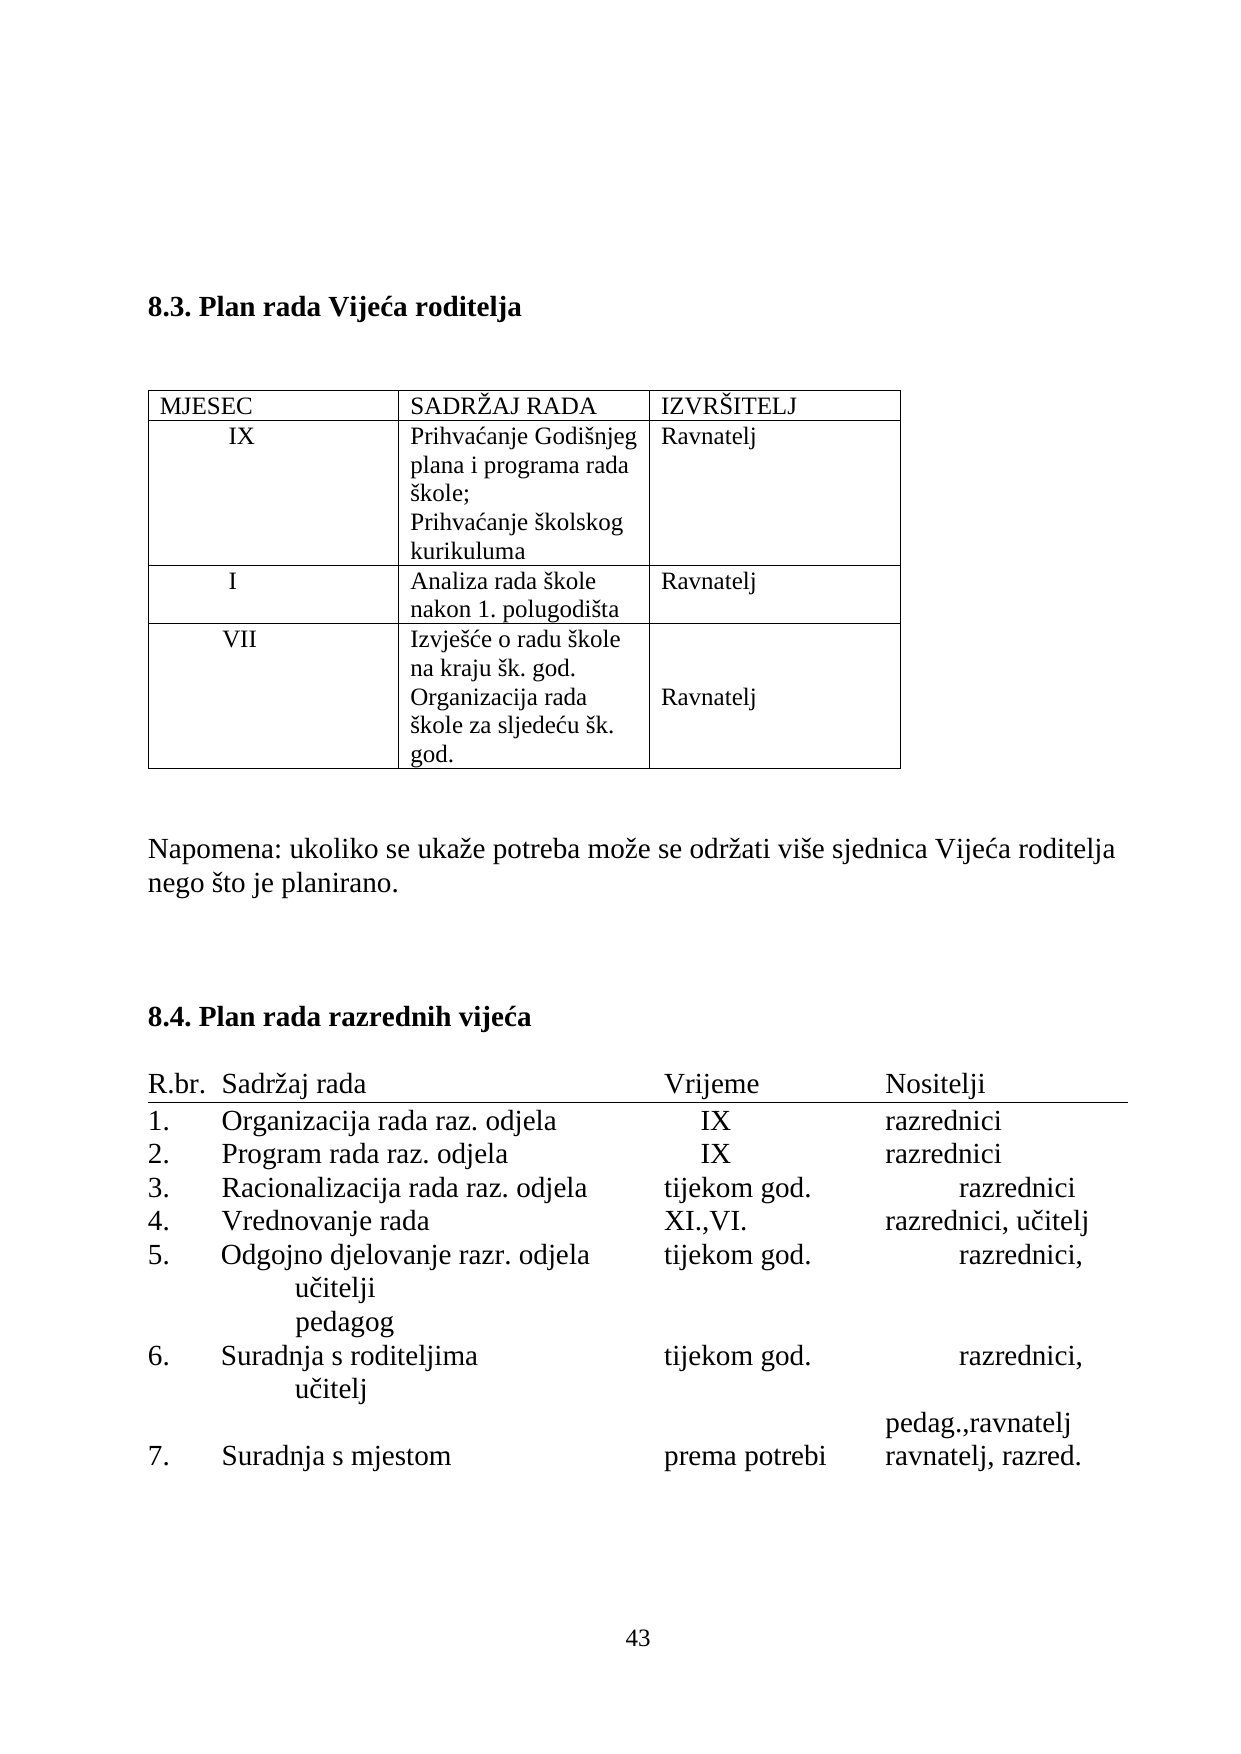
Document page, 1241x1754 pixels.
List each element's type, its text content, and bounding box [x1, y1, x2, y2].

table_header MJESEC [149, 391, 398, 420]
text 8.3. Plan rada Vijeća roditelja [148, 289, 1128, 323]
text 6. Suradnja s roditeljima tijekom god. razrednici, učitelj [148, 1338, 1128, 1405]
table_cell Analiza rada škole nakon 1. polugodišta [399, 566, 649, 623]
table_cell Ravnatelj [650, 624, 900, 768]
text 2. Program rada raz. odjela IX razrednici [148, 1136, 1128, 1170]
text pedag.,ravnatelj [148, 1405, 1128, 1438]
table_cell VII [149, 624, 398, 768]
table_cell Ravnatelj [650, 566, 900, 623]
table_cell I [149, 566, 398, 623]
text R.br. Sadržaj rada Vrijeme Nositelji [148, 1066, 1128, 1102]
text Napomena: ukoliko se ukaže potreba može se održati više sjednica Vijeća roditelja nego što je planirano. [148, 831, 1128, 898]
text 5. Odgojno djelovanje razr. odjela tijekom god. razrednici, učitelji pedagog [148, 1237, 1128, 1338]
table_cell Izvješće o radu škole na kraju šk. god. Organizacija rada škole za sljedeću šk. god. [399, 624, 649, 768]
text 7. Suradnja s mjestom prema potrebi ravnatelj, razred. [148, 1438, 1128, 1472]
table_header IZVRŠITELJ [650, 391, 900, 420]
table_cell Prihvaćanje Godišnjeg plana i programa rada škole; Prihvaćanje školskog kurikuluma [399, 421, 649, 565]
subtitle 8.4. Plan rada razrednih vijeća [148, 999, 1128, 1033]
table_header SADRŽAJ RADA [399, 391, 649, 420]
text 3. Racionalizacija rada raz. odjela tijekom god. razrednici [148, 1170, 1128, 1203]
text 1. Organizacija rada raz. odjela IX razrednici [148, 1103, 1128, 1136]
text 4. Vrednovanje rada XI.,VI. razrednici, učitelj [148, 1203, 1128, 1237]
table_cell IX [149, 421, 398, 565]
table_cell Ravnatelj [650, 421, 900, 565]
